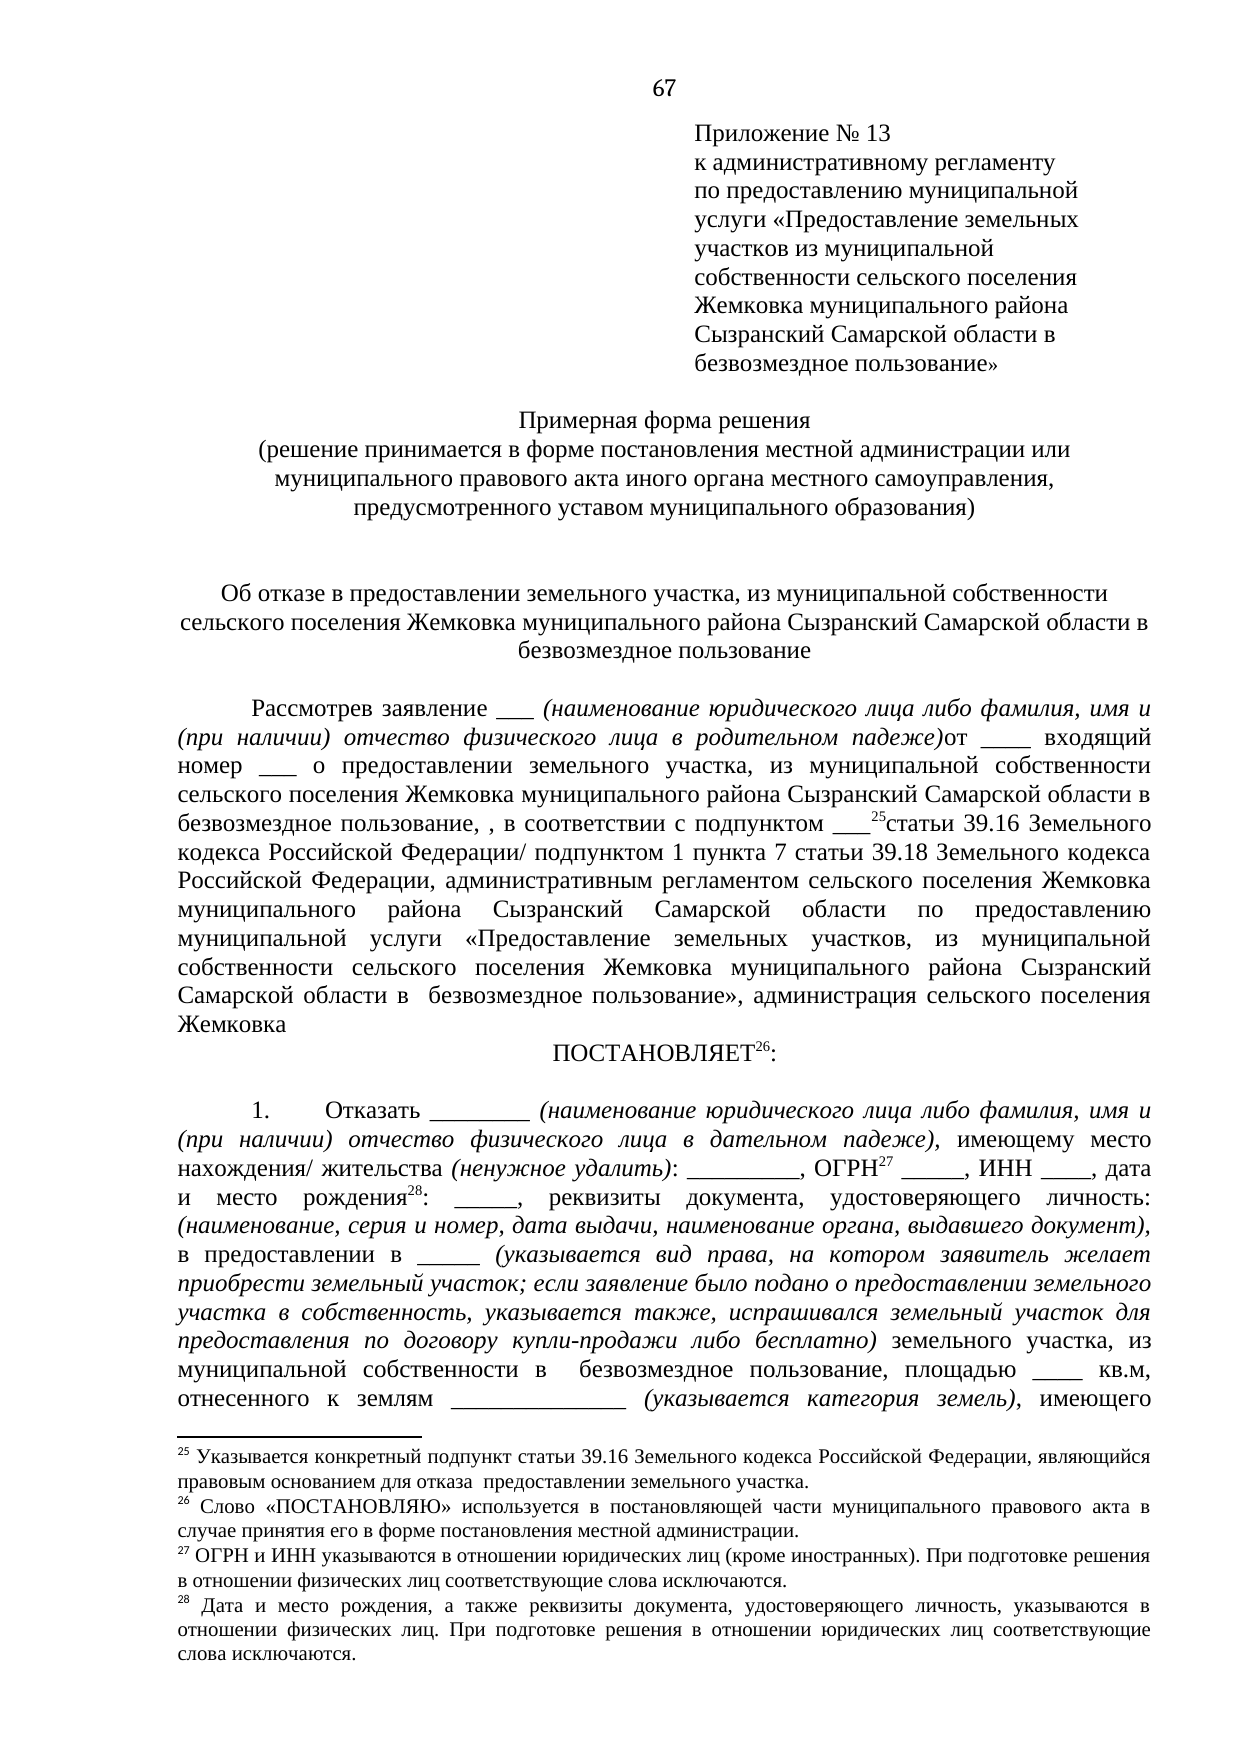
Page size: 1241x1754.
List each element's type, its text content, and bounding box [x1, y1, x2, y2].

text (решение принимается в форме постановления местной администрации или муниципального правового акта иного органа местного самоуправления, предусмотренного уставом муниципального образования) [177, 434, 1152, 521]
text ПОСТАНОВЛЯЕТ: [177, 1038, 1152, 1067]
text Примерная форма решения [177, 406, 1152, 434]
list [177, 1096, 1152, 1412]
text по предоставлению муниципальной услуги «Предоставление земельных участков из муниципальной собственности сельского поселения Жемковка муниципального района Сызранский Самарской области в безвозмездное пользование» [694, 176, 1152, 377]
text Приложение № 13 [694, 118, 1152, 147]
text Рассмотрев заявление ___ (наименование юридического лица либо фамилия, имя и (при наличии) отчество физического лица в родительном падеже)от ____ входящий номер ___ о предоставлении земельного участка, из муниципальной собственности сельского поселения Жемковка муниципального района Сызранский Самарской области в безвозмездное пользование, , в соответствии с подпунктом ___статьи 39.16 Земельного кодекса Российской Федерации/ подпунктом 1 пункта 7 статьи 39.18 Земельного кодекса Российской Федерации, административным регламентом сельского поселения Жемковка муниципального района Сызранский Самарской области по предоставлению муниципальной услуги «Предоставление земельных участков, из муниципальной собственности сельского поселения Жемковка муниципального района Сызранский Самарской области в безвозмездное пользование», администрация сельского поселения Жемковка [177, 693, 1152, 1038]
text к административному регламенту [694, 147, 1152, 176]
text Об отказе в предоставлении земельного участка, из муниципальной собственности сельского поселения Жемковка муниципального района Сызранский Самарской области в безвозмездное пользование [177, 578, 1152, 664]
